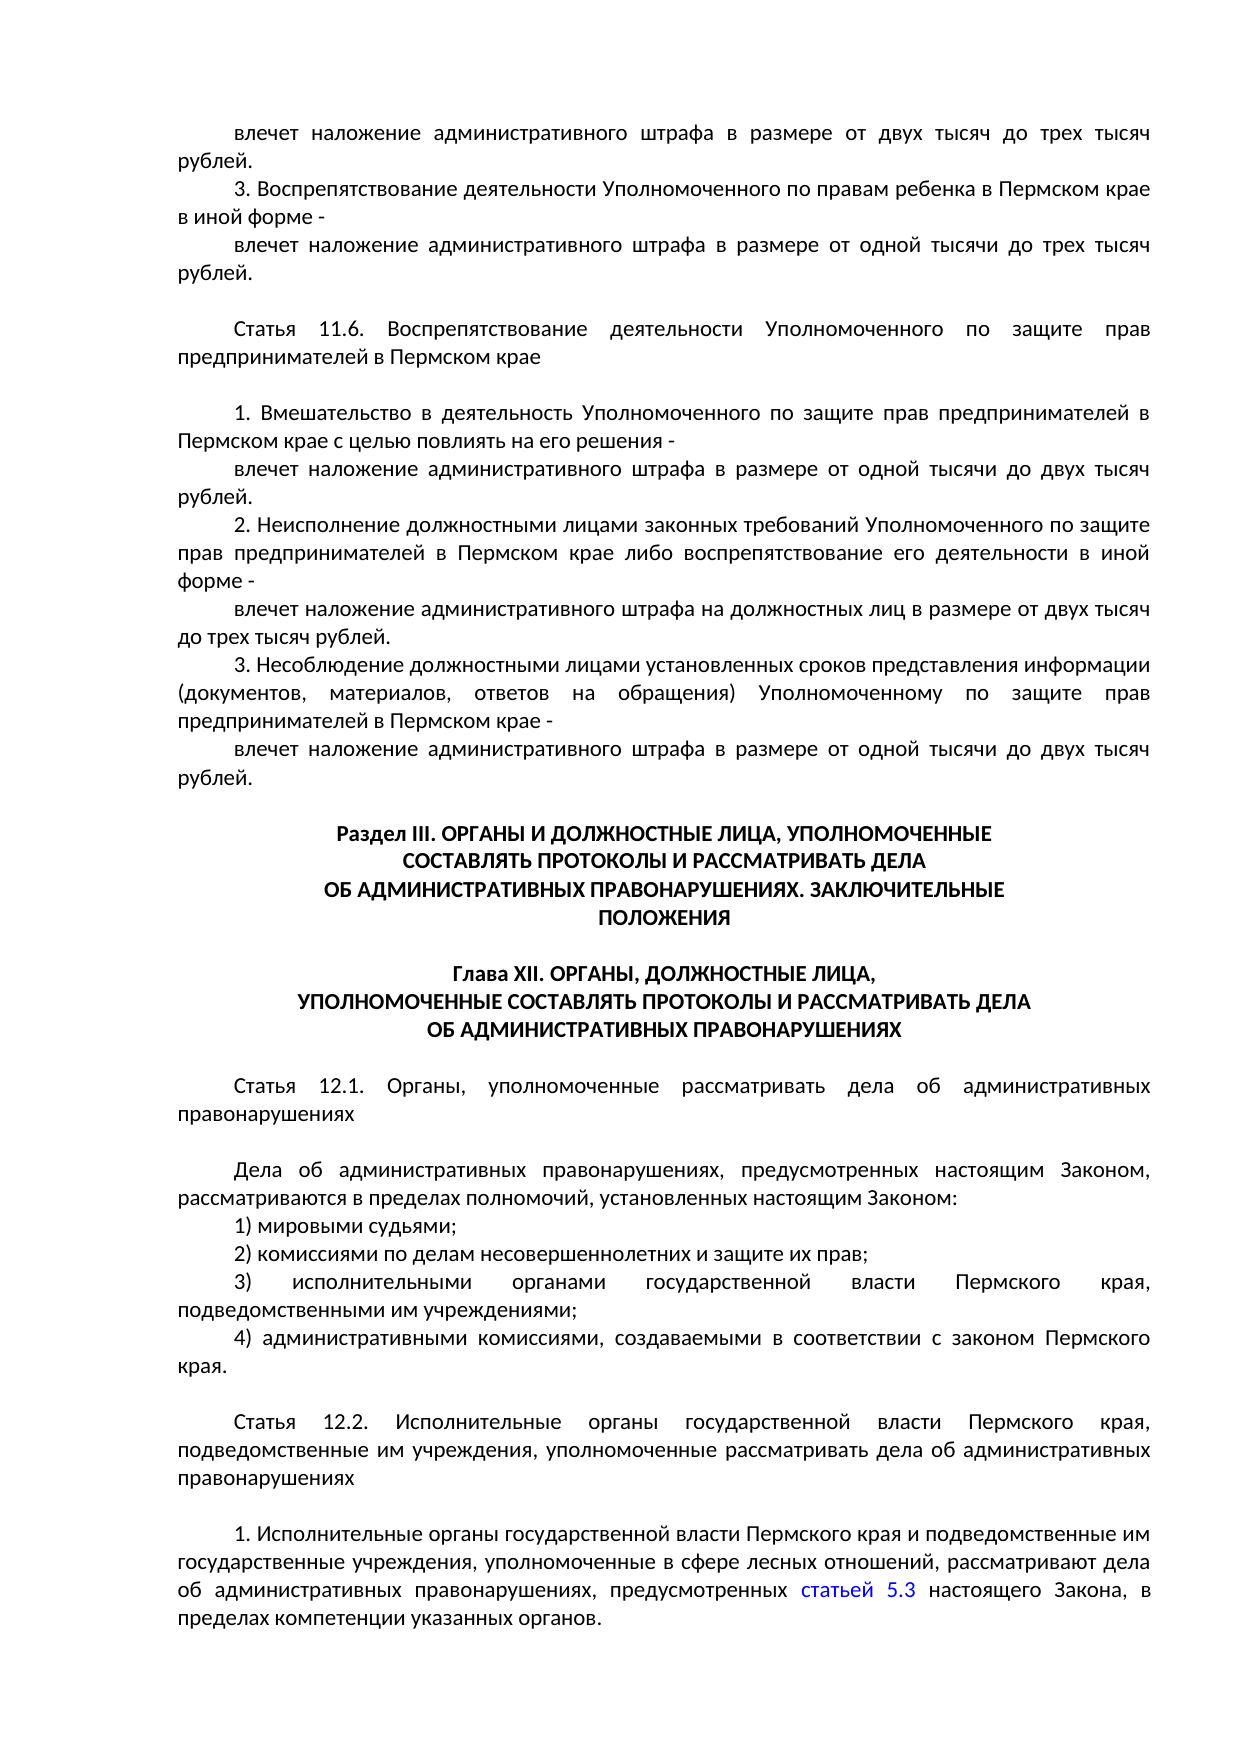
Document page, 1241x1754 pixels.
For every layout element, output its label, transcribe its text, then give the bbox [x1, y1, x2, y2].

text влечет наложение административного штрафа в размере от одной тысячи до двух тысяч рублей. [177, 454, 1152, 510]
text Статья 11.6. Воспрепятствование деятельности Уполномоченного по защите прав предпринимателей в Пермском крае [177, 314, 1152, 370]
text влечет наложение административного штрафа в размере от двух тысяч до трех тысяч рублей. [177, 118, 1152, 174]
text Статья 12.1. Органы, уполномоченные рассматривать дела об административных правонарушениях [177, 1071, 1152, 1127]
text Статья 12.2. Исполнительные органы государственной власти Пермского края, подведомственные им учреждения, уполномоченные рассматривать дела об административных правонарушениях [177, 1407, 1152, 1491]
text ПОЛОЖЕНИЯ [177, 903, 1152, 931]
text 3. Воспрепятствование деятельности Уполномоченного по правам ребенка в Пермском крае в иной форме - [177, 174, 1152, 230]
text 3) исполнительными органами государственной власти Пермского края, подведомственными им учреждениями; [177, 1267, 1152, 1323]
text Раздел III. ОРГАНЫ И ДОЛЖНОСТНЫЕ ЛИЦА, УПОЛНОМОЧЕННЫЕ [177, 819, 1152, 847]
text ОБ АДМИНИСТРАТИВНЫХ ПРАВОНАРУШЕНИЯХ [177, 1015, 1152, 1043]
text 1. Вмешательство в деятельность Уполномоченного по защите прав предпринимателей в Пермском крае с целью повлиять на его решения - [177, 398, 1152, 454]
text влечет наложение административного штрафа в размере от одной тысячи до двух тысяч рублей. [177, 734, 1152, 791]
text Дела об административных правонарушениях, предусмотренных настоящим Законом, рассматриваются в пределах полномочий, установленных настоящим Законом: [177, 1155, 1152, 1211]
text 2. Неисполнение должностными лицами законных требований Уполномоченного по защите прав предпринимателей в Пермском крае либо воспрепятствование его деятельности в иной форме - [177, 510, 1152, 594]
text 2) комиссиями по делам несовершеннолетних и защите их прав; [177, 1239, 1152, 1267]
text 3. Несоблюдение должностными лицами установленных сроков представления информации (документов, материалов, ответов на обращения) Уполномоченному по защите прав предпринимателей в Пермском крае - [177, 651, 1152, 734]
text 1) мировыми судьями; [177, 1211, 1152, 1239]
text 1. Исполнительные органы государственной власти Пермского края и подведомственные им государственные учреждения, уполномоченные в сфере лесных отношений, рассматривают дела об административных правонарушениях, предусмотренных статьей 5.3 настоящего Закона, в пределах компетенции указанных органов. [177, 1519, 1152, 1631]
text СОСТАВЛЯТЬ ПРОТОКОЛЫ И РАССМАТРИВАТЬ ДЕЛА [177, 847, 1152, 875]
text Глава XII. ОРГАНЫ, ДОЛЖНОСТНЫЕ ЛИЦА, [177, 959, 1152, 987]
text УПОЛНОМОЧЕННЫЕ СОСТАВЛЯТЬ ПРОТОКОЛЫ И РАССМАТРИВАТЬ ДЕЛА [177, 987, 1152, 1015]
text влечет наложение административного штрафа на должностных лиц в размере от двух тысяч до трех тысяч рублей. [177, 594, 1152, 651]
text ОБ АДМИНИСТРАТИВНЫХ ПРАВОНАРУШЕНИЯХ. ЗАКЛЮЧИТЕЛЬНЫЕ [177, 875, 1152, 903]
text 4) административными комиссиями, создаваемыми в соответствии с законом Пермского края. [177, 1323, 1152, 1379]
text влечет наложение административного штрафа в размере от одной тысячи до трех тысяч рублей. [177, 230, 1152, 286]
